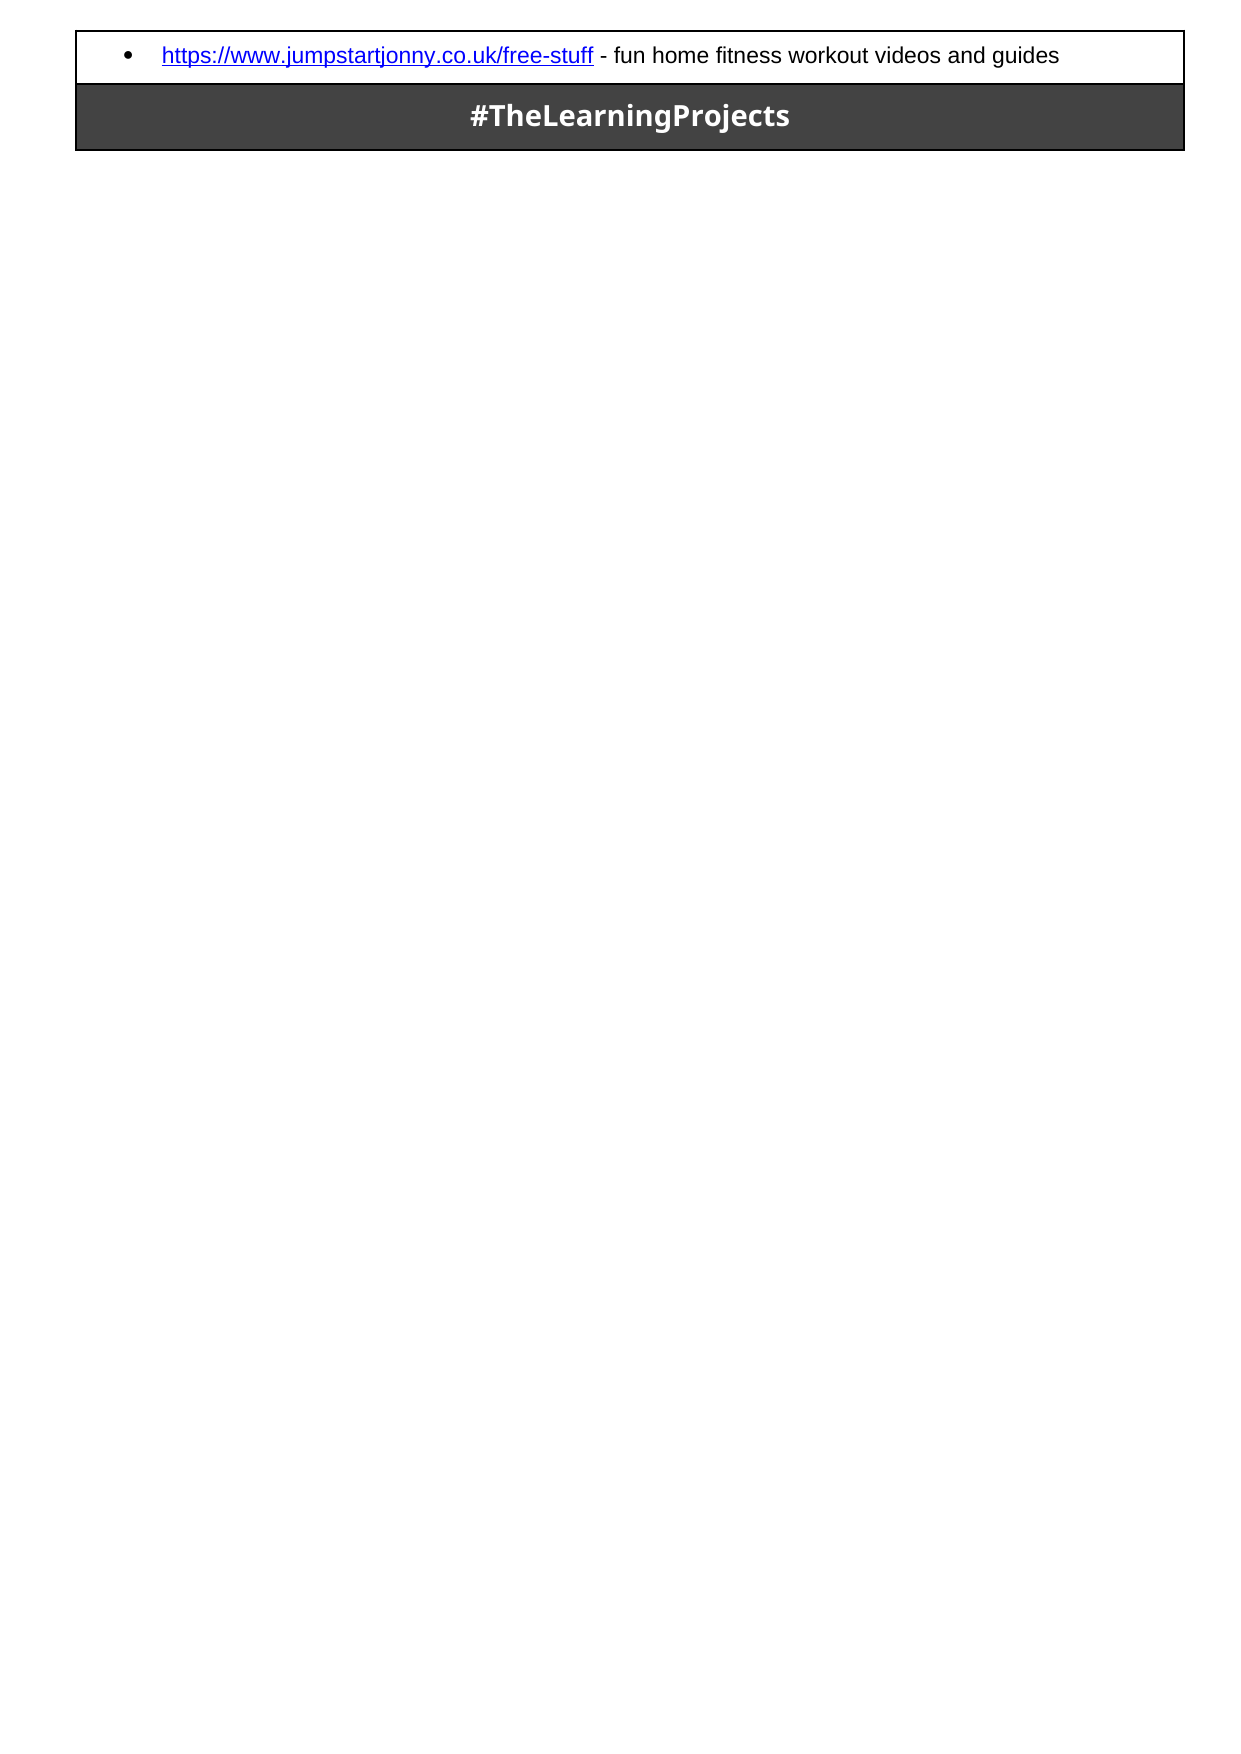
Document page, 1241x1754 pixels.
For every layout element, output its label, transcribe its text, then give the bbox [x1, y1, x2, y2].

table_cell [77, 32, 1183, 83]
table_cell #TheLearningProjects [77, 85, 1183, 149]
